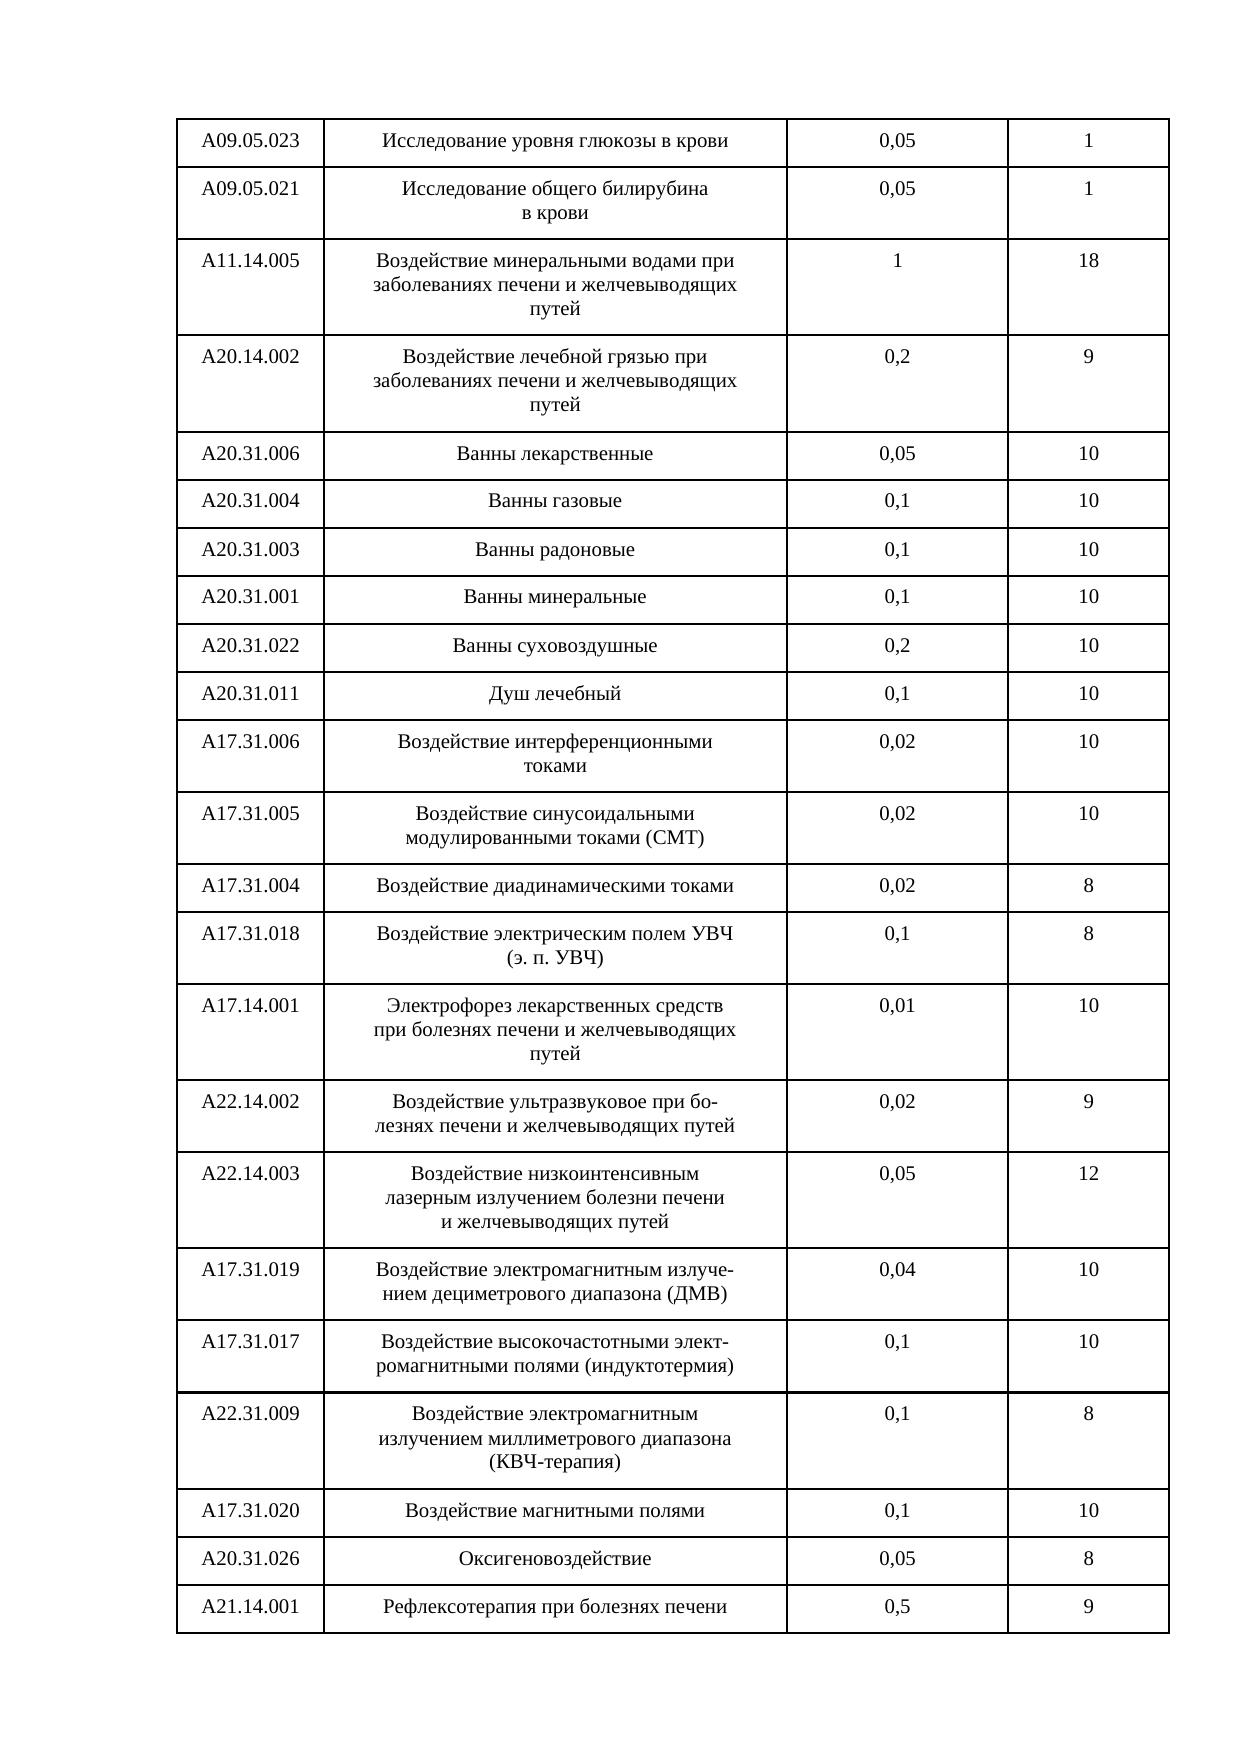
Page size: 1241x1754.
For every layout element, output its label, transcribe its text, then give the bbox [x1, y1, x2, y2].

table_cell 1 [788, 240, 1007, 334]
table_cell А17.31.005 [178, 793, 323, 863]
table_cell Воздействие электромагнитным излуче- нием дециметрового диапазона (ДМВ) [325, 1249, 786, 1319]
table_cell Воздействие интерференционными токами [325, 721, 786, 791]
table_cell 0,01 [788, 985, 1007, 1079]
table_cell А09.05.021 [178, 168, 323, 238]
table_cell 10 [1009, 721, 1168, 791]
table_cell 0,2 [788, 336, 1007, 431]
table_cell Воздействие магнитными полями [325, 1490, 786, 1536]
table_cell 0,05 [788, 120, 1007, 166]
table_cell 0,05 [788, 168, 1007, 238]
table_cell А20.31.026 [178, 1538, 323, 1584]
table_cell Ванны суховоздушные [325, 625, 786, 671]
table_cell Воздействие ультразвуковое при бо- лезнях печени и желчевыводящих путей [325, 1081, 786, 1151]
table_cell А20.14.002 [178, 336, 323, 431]
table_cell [325, 1586, 786, 1632]
table_cell Электрофорез лекарственных средств при болезнях печени и желчевыводящих путей [325, 985, 786, 1079]
table_cell А17.14.001 [178, 985, 323, 1079]
table_cell 0,1 [788, 673, 1007, 719]
table_cell Воздействие минеральными водами при заболеваниях печени и желчевыводящих путей [325, 240, 786, 334]
table_cell А17.31.006 [178, 721, 323, 791]
table_cell Воздействие электромагнитным излучением миллиметрового диапазона (КВЧ-терапия) [325, 1394, 786, 1488]
table_cell 10 [1009, 673, 1168, 719]
table_cell 0,05 [788, 433, 1007, 478]
table_cell 0,1 [788, 481, 1007, 527]
table_cell Ванны лекарственные [325, 433, 786, 478]
table_cell Воздействие диадинамическими токами [325, 865, 786, 911]
table_cell 9 [1009, 336, 1168, 431]
table_cell Ванны газовые [325, 481, 786, 527]
table_cell 0,05 [788, 1538, 1007, 1584]
table_cell 0,04 [788, 1249, 1007, 1319]
table_cell А21.14.001 [178, 1586, 323, 1632]
table_cell Воздействие высокочастотными элект- ромагнитными полями (индуктотермия) [325, 1321, 786, 1391]
table_cell 8 [1009, 913, 1168, 983]
table_cell 0,1 [788, 1490, 1007, 1536]
table_cell 9 [1009, 1081, 1168, 1151]
table_cell 0,02 [788, 1081, 1007, 1151]
table_cell 1 [1009, 120, 1168, 166]
table_cell Исследование уровня глюкозы в крови [325, 120, 786, 166]
table_cell 10 [1009, 1249, 1168, 1319]
table_cell 10 [1009, 577, 1168, 623]
table_cell А20.31.003 [178, 529, 323, 574]
table_cell А17.31.004 [178, 865, 323, 911]
table_cell 0,5 [788, 1586, 1007, 1632]
table_cell 10 [1009, 481, 1168, 527]
table_cell 0,1 [788, 1321, 1007, 1391]
table_cell А22.14.002 [178, 1081, 323, 1151]
table_cell Воздействие электрическим полем УВЧ (э. п. УВЧ) [325, 913, 786, 983]
table_cell А17.31.020 [178, 1490, 323, 1536]
table_cell 10 [1009, 1321, 1168, 1391]
table_cell Воздействие низкоинтенсивным лазерным излучением болезни печени и желчевыводящих путей [325, 1153, 786, 1247]
table_cell 10 [1009, 433, 1168, 478]
table_cell 0,1 [788, 1394, 1007, 1488]
table_cell Воздействие лечебной грязью при заболеваниях печени и желчевыводящих путей [325, 336, 786, 431]
table_cell Оксигеновоздействие [325, 1538, 786, 1584]
table_cell 10 [1009, 985, 1168, 1079]
table_cell А20.31.011 [178, 673, 323, 719]
table_cell Воздействие синусоидальными модулированными токами (СМТ) [325, 793, 786, 863]
table_cell 0,02 [788, 721, 1007, 791]
table_cell А20.31.022 [178, 625, 323, 671]
table_cell 0,1 [788, 529, 1007, 574]
table_cell 0,2 [788, 625, 1007, 671]
table_cell А22.31.009 [178, 1394, 323, 1488]
table_cell А17.31.019 [178, 1249, 323, 1319]
table_cell А17.31.017 [178, 1321, 323, 1391]
table_cell 8 [1009, 1538, 1168, 1584]
table_cell А11.14.005 [178, 240, 323, 334]
table_cell 10 [1009, 1490, 1168, 1536]
table_cell 0,02 [788, 865, 1007, 911]
table_cell 10 [1009, 793, 1168, 863]
table_cell А17.31.018 [178, 913, 323, 983]
table_cell 0,1 [788, 577, 1007, 623]
table_cell 0,1 [788, 913, 1007, 983]
table_cell 18 [1009, 240, 1168, 334]
table_cell А20.31.004 [178, 481, 323, 527]
table_cell 9 [1009, 1586, 1168, 1632]
table_cell Душ лечебный [325, 673, 786, 719]
table_cell 10 [1009, 625, 1168, 671]
table_cell 0,02 [788, 793, 1007, 863]
table_cell А20.31.006 [178, 433, 323, 478]
table_cell 8 [1009, 1394, 1168, 1488]
table_cell А20.31.001 [178, 577, 323, 623]
table_cell Исследование общего билирубина в крови [325, 168, 786, 238]
table_cell А22.14.003 [178, 1153, 323, 1247]
table_cell А09.05.023 [178, 120, 323, 166]
table_cell 1 [1009, 168, 1168, 238]
table_cell 8 [1009, 865, 1168, 911]
table_cell 0,05 [788, 1153, 1007, 1247]
table_cell Ванны минеральные [325, 577, 786, 623]
table_cell Ванны радоновые [325, 529, 786, 574]
table_cell 10 [1009, 529, 1168, 574]
table_cell 12 [1009, 1153, 1168, 1247]
